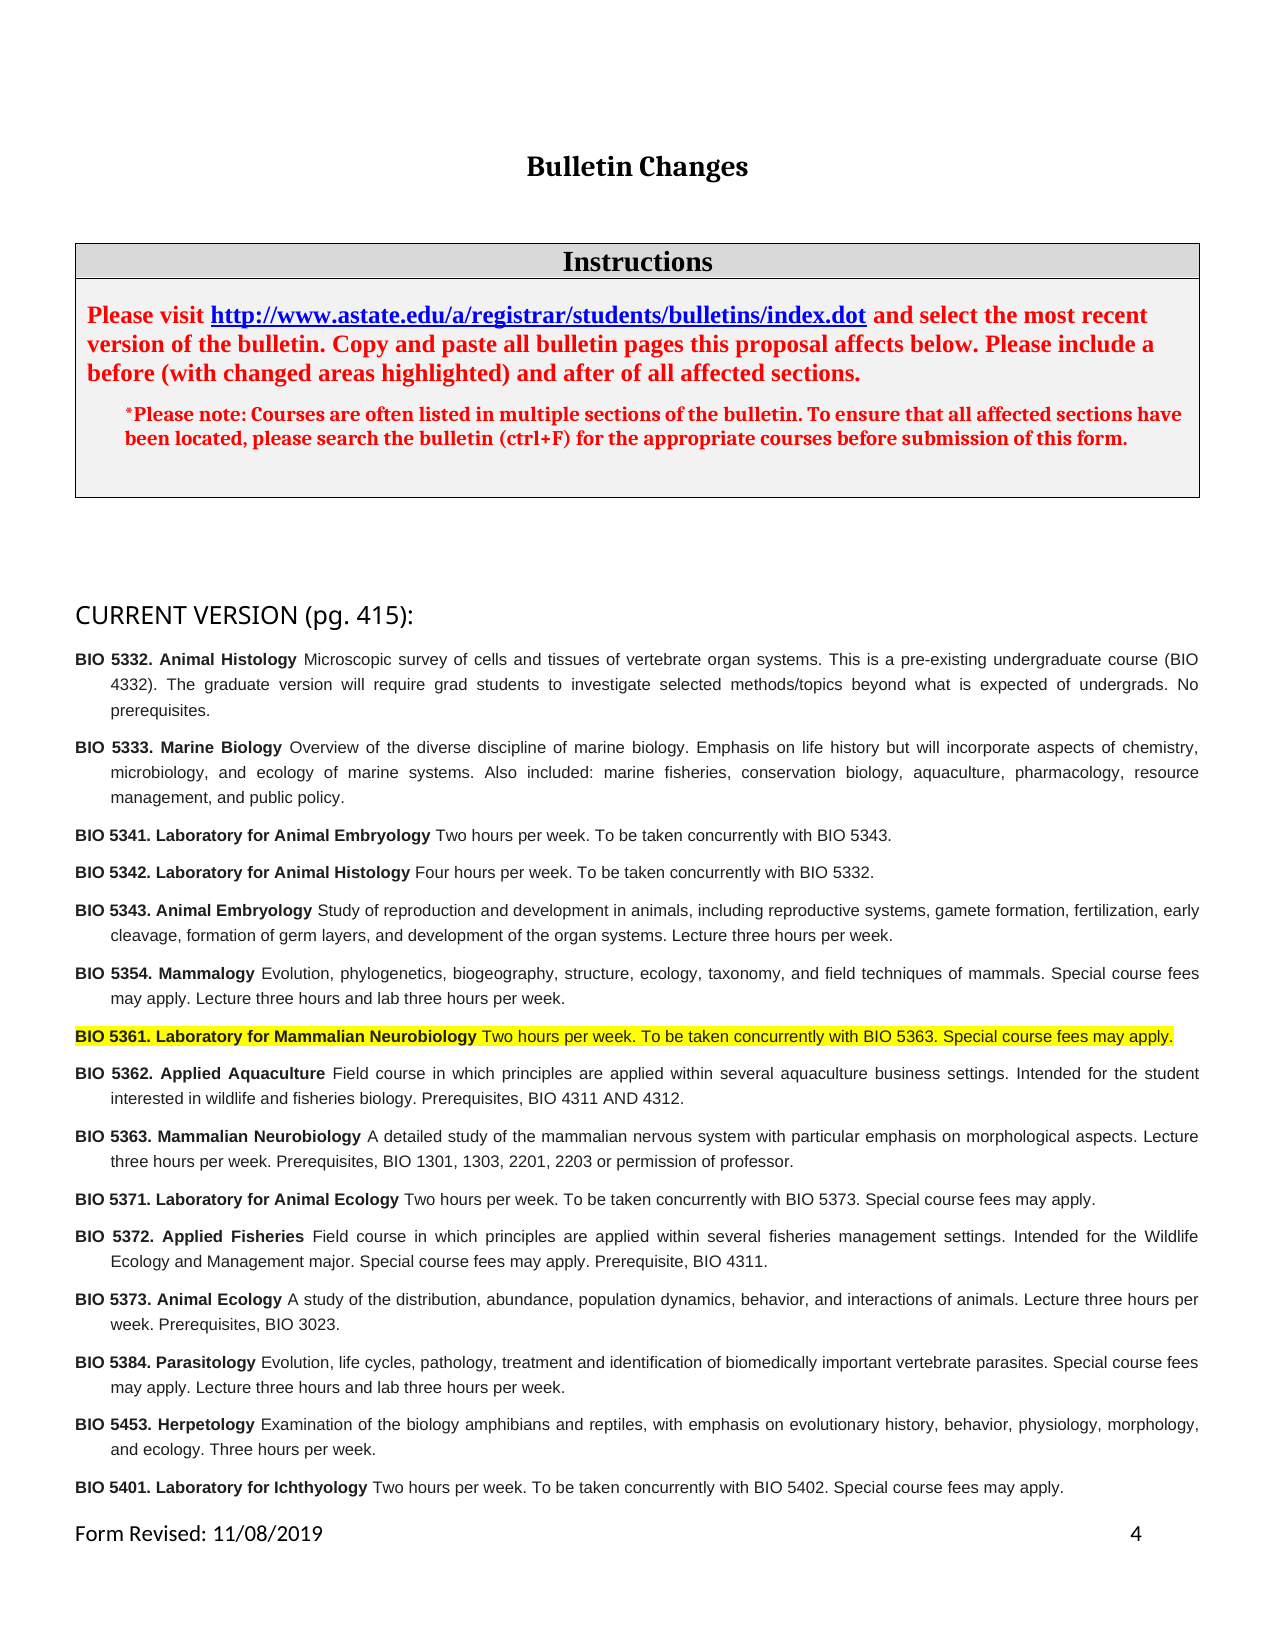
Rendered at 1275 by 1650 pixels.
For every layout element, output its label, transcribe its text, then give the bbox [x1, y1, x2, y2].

table_header Instructions [76, 244, 1199, 277]
table_cell Please visit http://www.astate.edu/a/registrar/students/bulletins/index.dot and select the most recent version of the bulletin. Copy and paste all bulletin pages this proposal affects below. Please include a before (with changed areas highlighted) and after of all affected sections. *Please note: Courses are often listed in multiple sections of the bulletin. To ensure that all affected sections have been located, please search the bulletin (ctrl+F) for the appropriate courses before submission of this form. [76, 279, 1199, 497]
text Bulletin Changes [75, 150, 1200, 183]
